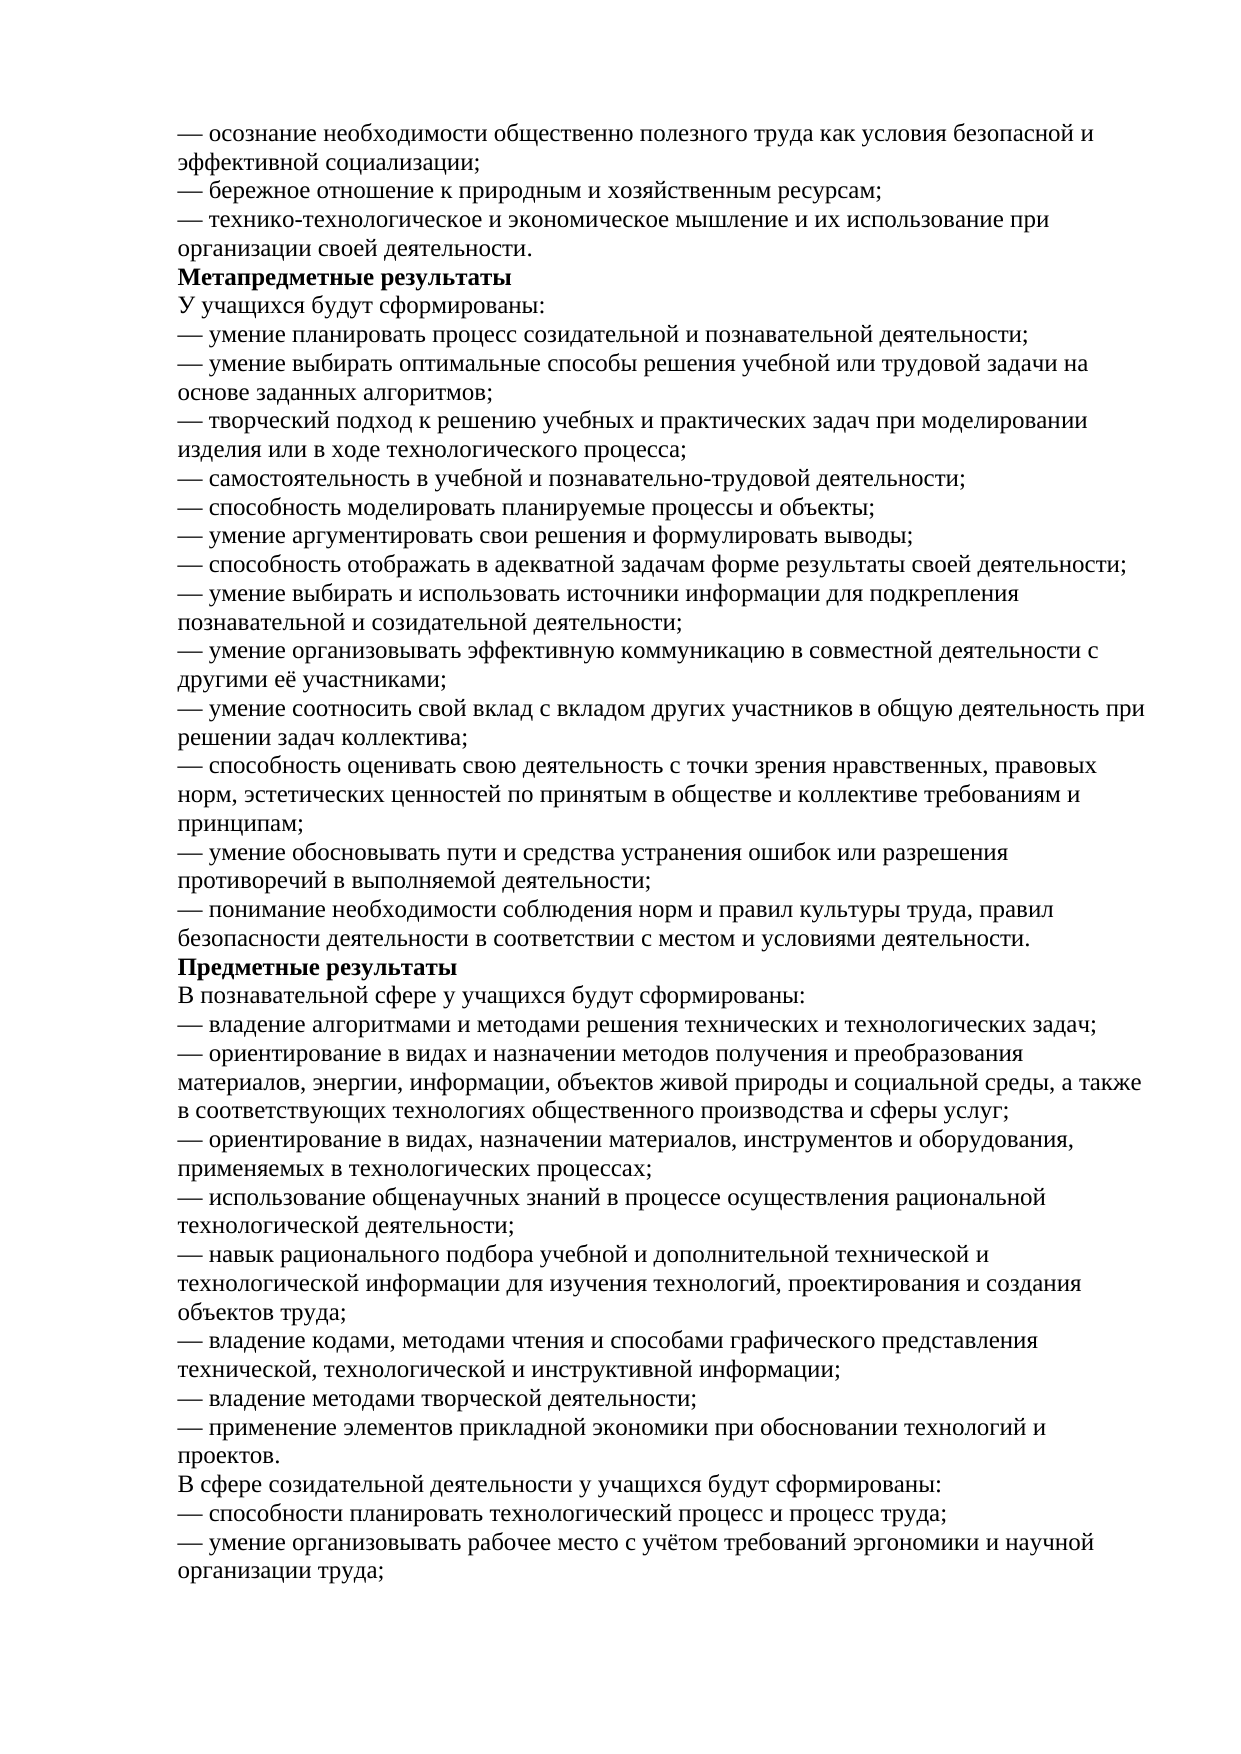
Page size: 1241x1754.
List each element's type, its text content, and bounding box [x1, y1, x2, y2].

text В сфере созидательной деятельности у учащихся будут сформированы: [177, 1469, 1152, 1498]
text — умение выбирать оптимальные способы решения учебной или трудовой задачи на основе заданных алгоритмов; [177, 348, 1152, 406]
text — умение обосновывать пути и средства устранения ошибок или разрешения противоречий в выполняемой деятельности; [177, 837, 1152, 894]
text — владение методами творческой деятельности; [177, 1383, 1152, 1412]
text — способность отображать в адекватной задачам форме результаты своей деятельности; [177, 549, 1152, 578]
text — владение кодами, методами чтения и способами графического представления технической, технологической и инструктивной информации; [177, 1326, 1152, 1383]
text — технико-технологическое и экономическое мышление и их использование при организации своей деятельности. [177, 204, 1152, 262]
text — умение выбирать и использовать источники информации для подкрепления познавательной и созидательной деятельности; [177, 578, 1152, 636]
text — способность моделировать планируемые процессы и объекты; [177, 492, 1152, 521]
text — способности планировать технологический процесс и процесс труда; [177, 1498, 1152, 1527]
text — умение аргументировать свои решения и формулировать выводы; [177, 521, 1152, 549]
text — умение соотносить свой вклад с вкладом других участников в общую деятельность при решении задач коллектива; [177, 693, 1152, 751]
text — навык рационального подбора учебной и дополнительной технической и технологической информации для изучения технологий, проектирования и создания объектов труда; [177, 1239, 1152, 1326]
text — умение организовывать рабочее место с учётом требований эргономики и научной организации труда; [177, 1527, 1152, 1584]
text — осознание необходимости общественно полезного труда как условия безопасной и эффективной социализации; [177, 118, 1152, 176]
text — владение алгоритмами и методами решения технических и технологических задач; [177, 1009, 1152, 1038]
text — творческий подход к решению учебных и практических задач при моделировании изделия или в ходе технологического процесса; [177, 406, 1152, 463]
text — бережное отношение к природным и хозяйственным ресурсам; [177, 176, 1152, 204]
text — ориентирование в видах, назначении материалов, инструментов и оборудования, применяемых в технологических процессах; [177, 1124, 1152, 1182]
text — ориентирование в видах и назначении методов получения и преобразования материалов, энергии, информации, объектов живой природы и социальной среды, а также в соответствующих технологиях общественного производства и сферы услуг; [177, 1038, 1152, 1124]
text — умение планировать процесс созидательной и познавательной деятельности; [177, 319, 1152, 348]
text У учащихся будут сформированы: [177, 291, 1152, 319]
text В познавательной сфере у учащихся будут сформированы: [177, 981, 1152, 1009]
text — понимание необходимости соблюдения норм и правил культуры труда, правил безопасности деятельности в соответствии с местом и условиями деятельности. [177, 894, 1152, 952]
text — способность оценивать свою деятельность с точки зрения нравственных, правовых норм, эстетических ценностей по принятым в обществе и коллективе требованиям и принципам; [177, 751, 1152, 837]
text Метапредметные результаты [177, 262, 1152, 291]
text — умение организовывать эффективную коммуникацию в совместной деятельности с другими её участниками; [177, 636, 1152, 693]
text — применение элементов прикладной экономики при обосновании технологий и проектов. [177, 1412, 1152, 1469]
text Предметные результаты [177, 952, 1152, 981]
text — самостоятельность в учебной и познавательно-трудовой деятельности; [177, 463, 1152, 492]
text — использование общенаучных знаний в процессе осуществления рациональной технологической деятельности; [177, 1182, 1152, 1239]
